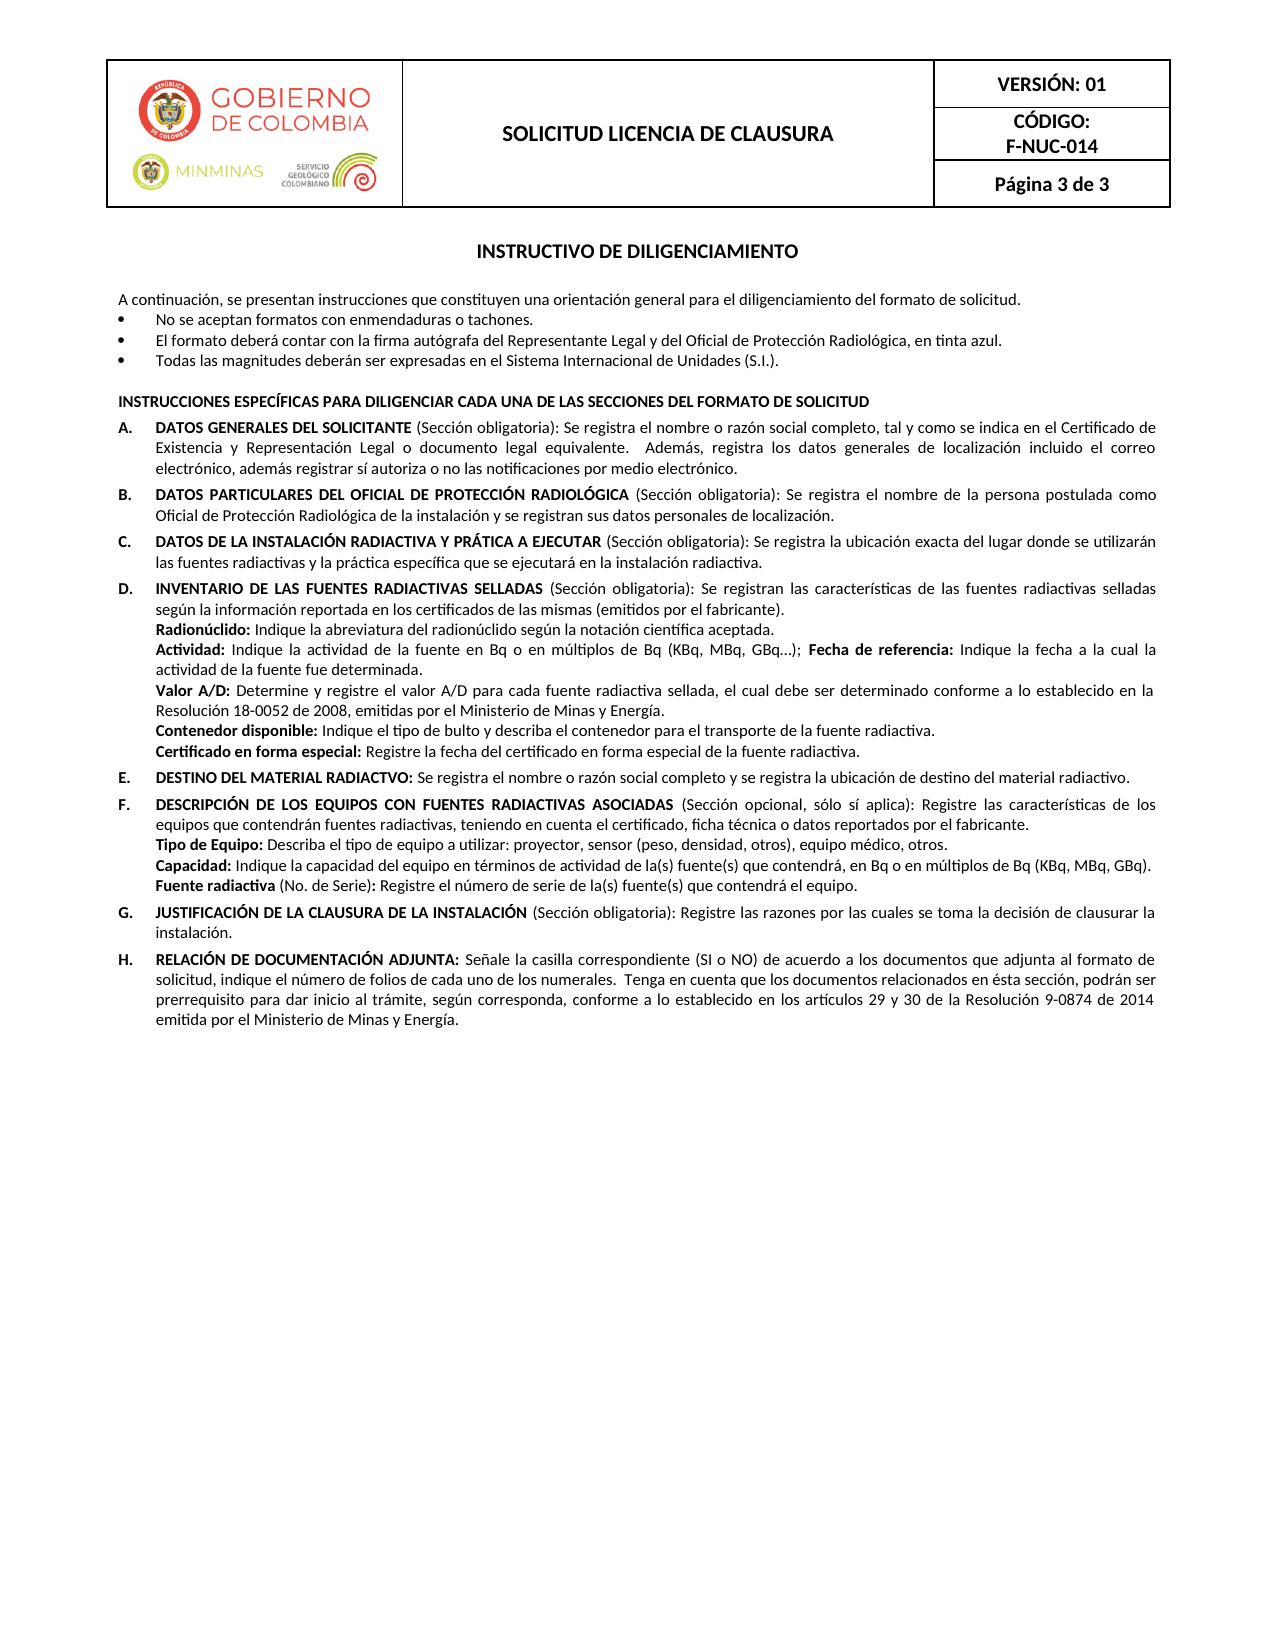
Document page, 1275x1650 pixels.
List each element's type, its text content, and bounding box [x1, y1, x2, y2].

list DATOS GENERALES DEL SOLICITANTE (Sección obligatoria): Se registra el nombre o razón social completo, tal y como se indica en el Certificado de Existencia y Representación Legal o documento legal equivalente. Además, registra los datos generales de localización incluido el correo electrónico, además registrar sí autoriza o no las notificaciones por medio electrónico. [118, 417, 1157, 478]
list No se aceptan formatos con enmendaduras o tachones. [118, 310, 1157, 330]
list RELACIÓN DE DOCUMENTACIÓN ADJUNTA: Señale la casilla correspondiente (SI o NO) de acuerdo a los documentos que adjunta al formato de solicitud, indique el número de folios de cada uno de los numerales. Tenga en cuenta que los documentos relacionados en ésta sección, podrán ser prerrequisito para dar inicio al trámite, según corresponda, conforme a lo establecido en los artículos 29 y 30 de la Resolución 9-0874 de 2014 emitida por el Ministerio de Minas y Energía. [118, 949, 1157, 1030]
list DESTINO DEL MATERIAL RADIACTVO: Se registra el nombre o razón social completo y se registra la ubicación de destino del material radiactivo. [118, 767, 1157, 788]
list INVENTARIO DE LAS FUENTES RADIACTIVAS SELLADAS (Sección obligatoria): Se registran las características de las fuentes radiactivas selladas según la información reportada en los certificados de las mismas (emitidos por el fabricante). [118, 578, 1157, 619]
list Valor A/D: Determine y registre el valor A/D para cada fuente radiactiva sellada, el cual debe ser determinado conforme a lo establecido en la Resolución 18-0052 de 2008, emitidas por el Ministerio de Minas y Energía. [156, 680, 1157, 721]
text A continuación, se presentan instrucciones que constituyen una orientación general para el diligenciamiento del formato de solicitud. [118, 289, 1157, 310]
text INSTRUCCIONES ESPECÍFICAS PARA DILIGENCIAR CADA UNA DE LAS SECCIONES DEL FORMATO DE SOLICITUD [118, 391, 1157, 411]
text INSTRUCTIVO DE DILIGENCIAMIENTO [118, 238, 1157, 264]
list JUSTIFICACIÓN DE LA CLAUSURA DE LA INSTALACIÓN (Sección obligatoria): Registre las razones por las cuales se toma la decisión de clausurar la instalación. [118, 902, 1157, 942]
list Capacidad: Indique la capacidad del equipo en términos de actividad de la(s) fuente(s) que contendrá, en Bq o en múltiplos de Bq (KBq, MBq, GBq). [156, 855, 1157, 875]
list Actividad: Indique la actividad de la fuente en Bq o en múltiplos de Bq (KBq, MBq, GBq…); Fecha de referencia: Indique la fecha a la cual la actividad de la fuente fue determinada. [156, 639, 1157, 680]
list DATOS PARTICULARES DEL OFICIAL DE PROTECCIÓN RADIOLÓGICA (Sección obligatoria): Se registra el nombre de la persona postulada como Oficial de Protección Radiológica de la instalación y se registran sus datos personales de localización. [118, 485, 1157, 525]
list Tipo de Equipo: Describa el tipo de equipo a utilizar: proyector, sensor (peso, densidad, otros), equipo médico, otros. [156, 835, 1157, 855]
list El formato deberá contar con la firma autógrafa del Representante Legal y del Oficial de Protección Radiológica, en tinta azul. [118, 330, 1157, 350]
list DATOS DE LA INSTALACIÓN RADIACTIVA Y PRÁTICA A EJECUTAR (Sección obligatoria): Se registra la ubicación exacta del lugar donde se utilizarán las fuentes radiactivas y la práctica específica que se ejecutará en la instalación radiactiva. [118, 532, 1157, 572]
list DESCRIPCIÓN DE LOS EQUIPOS CON FUENTES RADIACTIVAS ASOCIADAS (Sección opcional, sólo sí aplica): Registre las características de los equipos que contendrán fuentes radiactivas, teniendo en cuenta el certificado, ficha técnica o datos reportados por el fabricante. [118, 794, 1157, 835]
list Certificado en forma especial: Registre la fecha del certificado en forma especial de la fuente radiactiva. [156, 741, 1157, 761]
list Radionúclido: Indique la abreviatura del radionúclido según la notación científica aceptada. [156, 619, 1157, 639]
list Fuente radiactiva (No. de Serie): Registre el número de serie de la(s) fuente(s) que contendrá el equipo. [155, 875, 1157, 896]
list Contenedor disponible: Indique el tipo de bulto y describa el contenedor para el transporte de la fuente radiactiva. [156, 721, 1157, 741]
list Todas las magnitudes deberán ser expresadas en el Sistema Internacional de Unidades (S.I.). [118, 350, 1157, 371]
